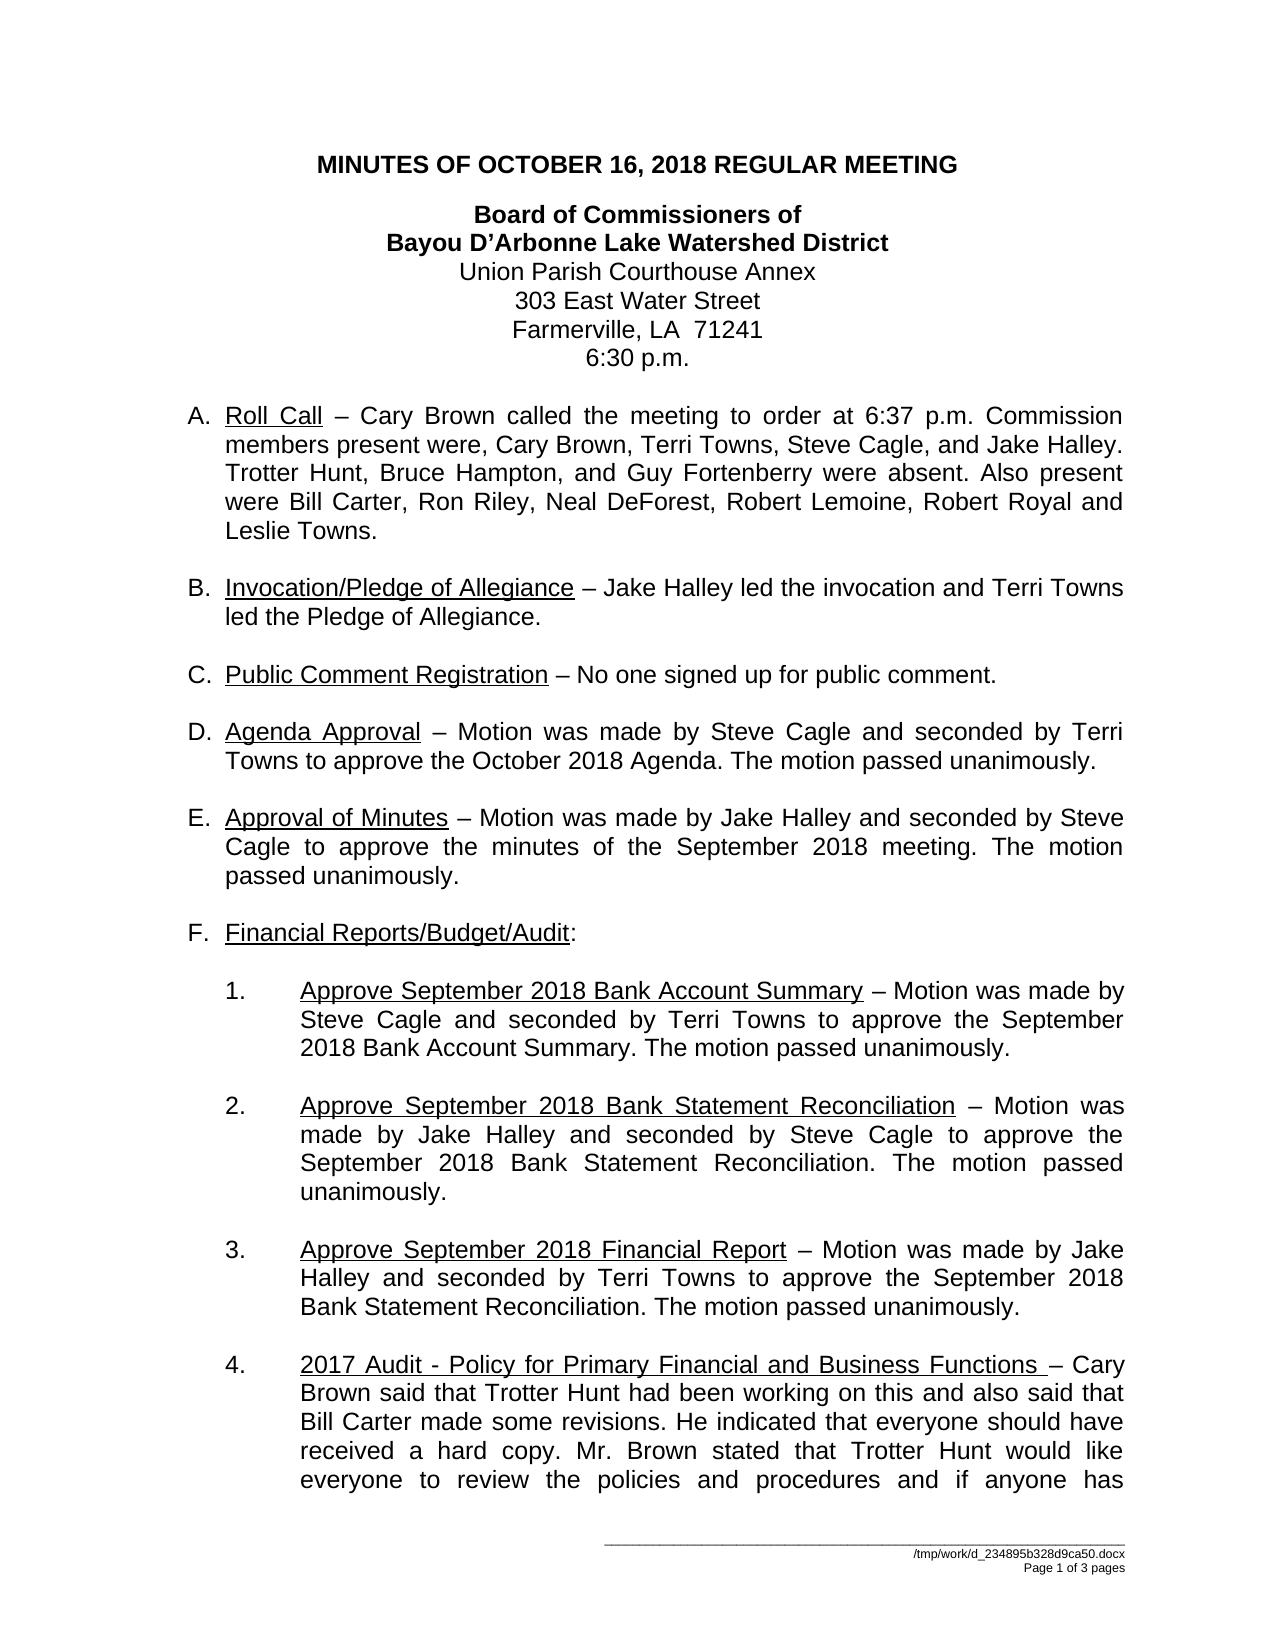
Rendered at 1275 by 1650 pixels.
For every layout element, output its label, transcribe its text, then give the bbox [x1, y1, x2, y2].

list F. Financial Reports/Budget/Audit: [187, 918, 1125, 947]
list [225, 1349, 1125, 1493]
text 6:30 p.m. [150, 343, 1125, 372]
text Union Parish Courthouse Annex [150, 257, 1125, 286]
list Roll Call – Cary Brown called the meeting to order at 6:37 p.m. Commission members present were, Cary Brown, Terri Towns, Steve Cagle, and Jake Halley. Trotter Hunt, Bruce Hampton, and Guy Fortenberry were absent. Also present were Bill Carter, Ron Riley, Neal DeForest, Robert Lemoine, Robert Royal and Leslie Towns. [187, 401, 1125, 544]
list Invocation/Pledge of Allegiance – Jake Halley led the invocation and Terri Towns led the Pledge of Allegiance. [187, 573, 1125, 631]
text MINUTES OF OCTOBER 16, 2018 REGULAR MEETING [150, 150, 1125, 179]
list Approve September 2018 Financial Report – Motion was made by Jake Halley and seconded by Terri Towns to approve the September 2018 Bank Statement Reconciliation. The motion passed unanimously. [225, 1234, 1125, 1321]
list D. Agenda Approval – Motion was made by Steve Cagle and seconded by Terri Towns to approve the October 2018 Agenda. The motion passed unanimously. [187, 717, 1125, 774]
text 303 East Water Street [150, 286, 1125, 314]
text Board of Commissioners of [150, 199, 1125, 228]
text Bayou D’Arbonne Lake Watershed District [150, 228, 1125, 257]
text Farmerville, LA 71241 [150, 314, 1125, 343]
text C. Public Comment Registration – No one signed up for public comment. [187, 659, 1125, 688]
list Approve September 2018 Bank Account Summary – Motion was made by Steve Cagle and seconded by Terri Towns to approve the September 2018 Bank Account Summary. The motion passed unanimously. [225, 976, 1125, 1062]
list Approve September 2018 Bank Statement Reconciliation – Motion was made by Jake Halley and seconded by Steve Cagle to approve the September 2018 Bank Statement Reconciliation. The motion passed unanimously. [225, 1091, 1125, 1206]
list E. Approval of Minutes – Motion was made by Jake Halley and seconded by Steve Cagle to approve the minutes of the September 2018 meeting. The motion passed unanimously. [187, 803, 1125, 889]
